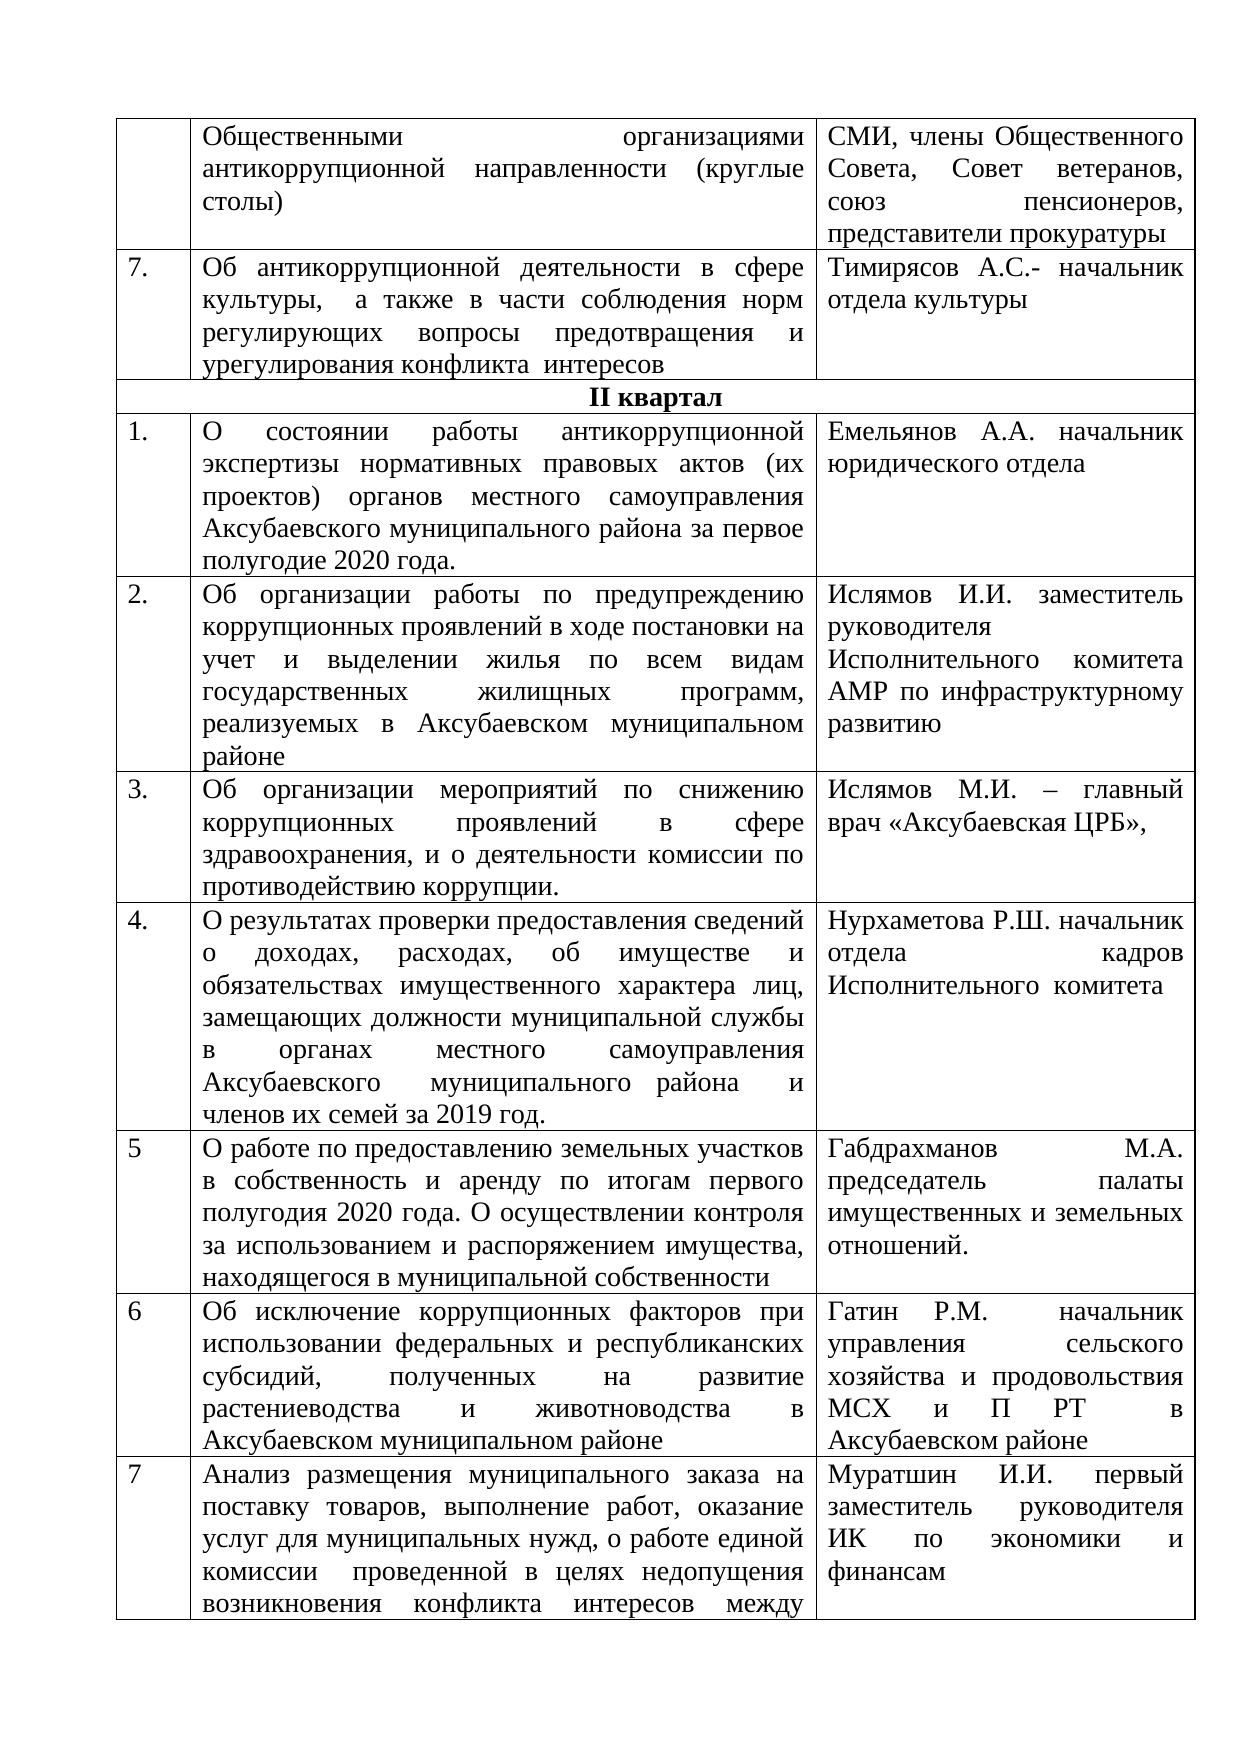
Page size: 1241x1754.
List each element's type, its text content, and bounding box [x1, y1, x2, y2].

table_cell Тимирясов А.С.- начальник отдела культуры [817, 250, 1194, 379]
table_cell [117, 903, 190, 1130]
table_cell Об антикоррупционной деятельности в сфере культуры, а также в части соблюдения норм регулирующих вопросы предотвращения и урегулирования конфликта интересов [191, 250, 816, 379]
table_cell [817, 119, 1194, 249]
table_cell [117, 250, 190, 379]
table_cell О работе по предоставлению земельных участков в собственность и аренду по итогам первого полугодия 2020 года. О осуществлении контроля за использованием и распоряжением имущества, находящегося в муниципальной собственности [191, 1131, 816, 1293]
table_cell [817, 1457, 1194, 1619]
table_cell [117, 772, 190, 902]
table_cell Габдрахманов М.А. председатель палаты имущественных и земельных отношений. [817, 1131, 1194, 1293]
table_cell [117, 577, 190, 771]
table_cell Емельянов А.А. начальник юридического отдела [817, 414, 1194, 576]
table_cell [117, 414, 190, 576]
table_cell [191, 1457, 816, 1619]
table_cell Об организации работы по предупреждению коррупционных проявлений в ходе постановки на учет и выделении жилья по всем видам государственных жилищных программ, реализуемых в Аксубаевском муниципальном районе [191, 577, 816, 771]
table_cell Об организации мероприятий по снижению коррупционных проявлений в сфере здравоохранения, и о деятельности комиссии по противодействию коррупции. [191, 772, 816, 902]
table_cell 6 [117, 1294, 190, 1456]
table_cell 5 [117, 1131, 190, 1293]
table_cell [117, 119, 190, 249]
table_cell 7 [117, 1457, 190, 1619]
table_cell Об исключение коррупционных факторов при использовании федеральных и республиканских субсидий, полученных на развитие растениеводства и животноводства в Аксубаевском муниципальном районе [191, 1294, 816, 1456]
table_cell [191, 119, 816, 249]
table_cell Гатин Р.М. начальник управления сельского хозяйства и продовольствия МСХ и П РТ в Аксубаевском районе [817, 1294, 1194, 1456]
table_cell О результатах проверки предоставления сведений о доходах, расходах, об имуществе и обязательствах имущественного характера лиц, замещающих должности муниципальной службы в органах местного самоуправления Аксубаевского муниципального района и членов их семей за 2019 год. [191, 903, 816, 1130]
table_cell Нурхаметова Р.Ш. начальник отдела кадров Исполнительного комитета [817, 903, 1194, 1130]
table_cell О состоянии работы антикоррупционной экспертизы нормативных правовых актов (их проектов) органов местного самоуправления Аксубаевского муниципального района за первое полугодие 2020 года. [191, 414, 816, 576]
table_cell Ислямов И.И. заместитель руководителя Исполнительного комитета АМР по инфраструктурному развитию [817, 577, 1194, 771]
table_cell Ислямов М.И. – главный врач «Аксубаевская ЦРБ», [817, 772, 1194, 902]
